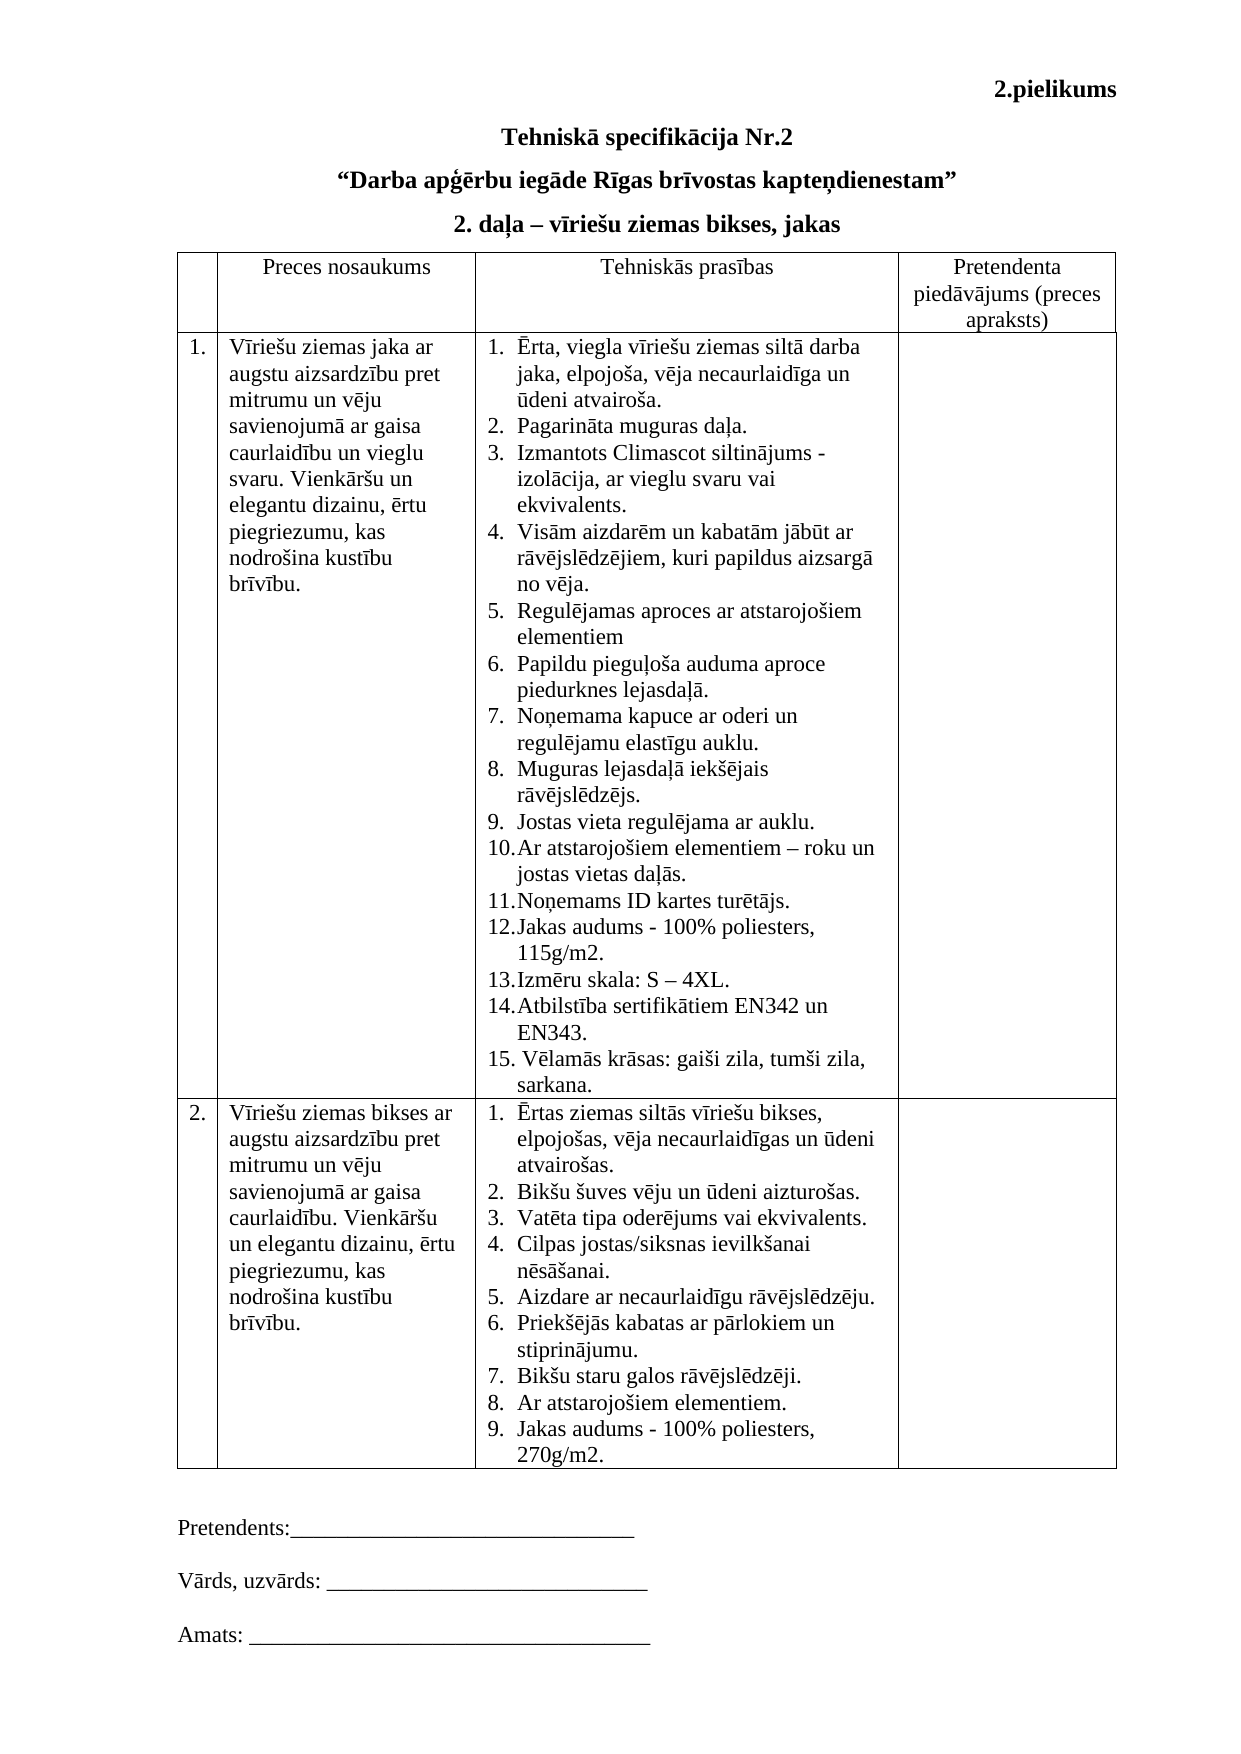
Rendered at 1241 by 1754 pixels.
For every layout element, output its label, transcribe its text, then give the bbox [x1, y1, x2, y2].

table_cell Vīriešu ziemas jaka ar augstu aizsardzību pret mitrumu un vēju savienojumā ar gaisa caurlaidību un vieglu svaru. Vienkāršu un elegantu dizainu, ērtu piegriezumu, kas nodrošina kustību brīvību. [218, 333, 475, 1098]
table_cell Vīriešu ziemas bikses ar augstu aizsardzību pret mitrumu un vēju savienojumā ar gaisa caurlaidību. Vienkāršu un elegantu dizainu, ērtu piegriezumu, kas nodrošina kustību brīvību. [218, 1099, 475, 1468]
table_cell Ērtas ziemas siltās vīriešu bikses, elpojošas, vēja necaurlaidīgas un ūdeni atvairošas. Bikšu šuves vēju un ūdeni aizturošas. Vatēta tipa oderējums vai ekvivalents. Cilpas jostas/siksnas ievilkšanai nēsāšanai. Aizdare ar necaurlaidīgu rāvējslēdzēju. Priekšējās kabatas ar pārlokiem un stiprinājumu. Bikšu staru galos rāvējslēdzēji. Ar atstarojošiem elementiem. Jakas audums - 100% poliesters, 270g/m2. [476, 1099, 898, 1468]
table_cell 2. [178, 1099, 217, 1468]
text “Darba apģērbu iegāde Rīgas brīvostas kapteņdienestam” [177, 165, 1117, 194]
table_header Pretendenta piedāvājums (preces apraksts) [899, 253, 1115, 332]
text 2. daļa – vīriešu ziemas bikses, jakas [177, 209, 1117, 237]
text Tehniskā specifikācija Nr.2 [177, 122, 1117, 150]
table_header Tehniskās prasības [476, 253, 898, 332]
text 2.pielikums [177, 74, 1117, 103]
table_header [178, 253, 217, 332]
text Amats: ___________________________________ [177, 1621, 1117, 1647]
text Vārds, uzvārds: ____________________________ [177, 1567, 1114, 1593]
text Pretendents:______________________________ [177, 1514, 1117, 1540]
table_cell Ērta, viegla vīriešu ziemas siltā darba jaka, elpojoša, vēja necaurlaidīga un ūdeni atvairoša. Pagarināta muguras daļa. Izmantots Climascot siltinājums - izolācija, ar vieglu svaru vai ekvivalents. Visām aizdarēm un kabatām jābūt ar rāvējslēdzējiem, kuri papildus aizsargā no vēja. Regulējamas aproces ar atstarojošiem elementiem Papildu pieguļoša auduma aproce piedurknes lejasdaļā. Noņemama kapuce ar oderi un regulējamu elastīgu auklu. Muguras lejasdaļā iekšējais rāvējslēdzējs. Jostas vieta regulējama ar auklu. Ar atstarojošiem elementiem – roku un jostas vietas daļās. Noņemams ID kartes turētājs. Jakas audums - 100% poliesters, 115g/m2. Izmēru skala: S – 4XL. Atbilstība sertifikātiem EN342 un EN343. 15. Vēlamās krāsas: gaiši zila, tumši zila, sarkana. [476, 333, 898, 1098]
table_cell 1. [178, 333, 217, 1098]
table_cell [899, 333, 1116, 1098]
table_header Preces nosaukums [218, 253, 475, 332]
table_cell [899, 1099, 1116, 1468]
